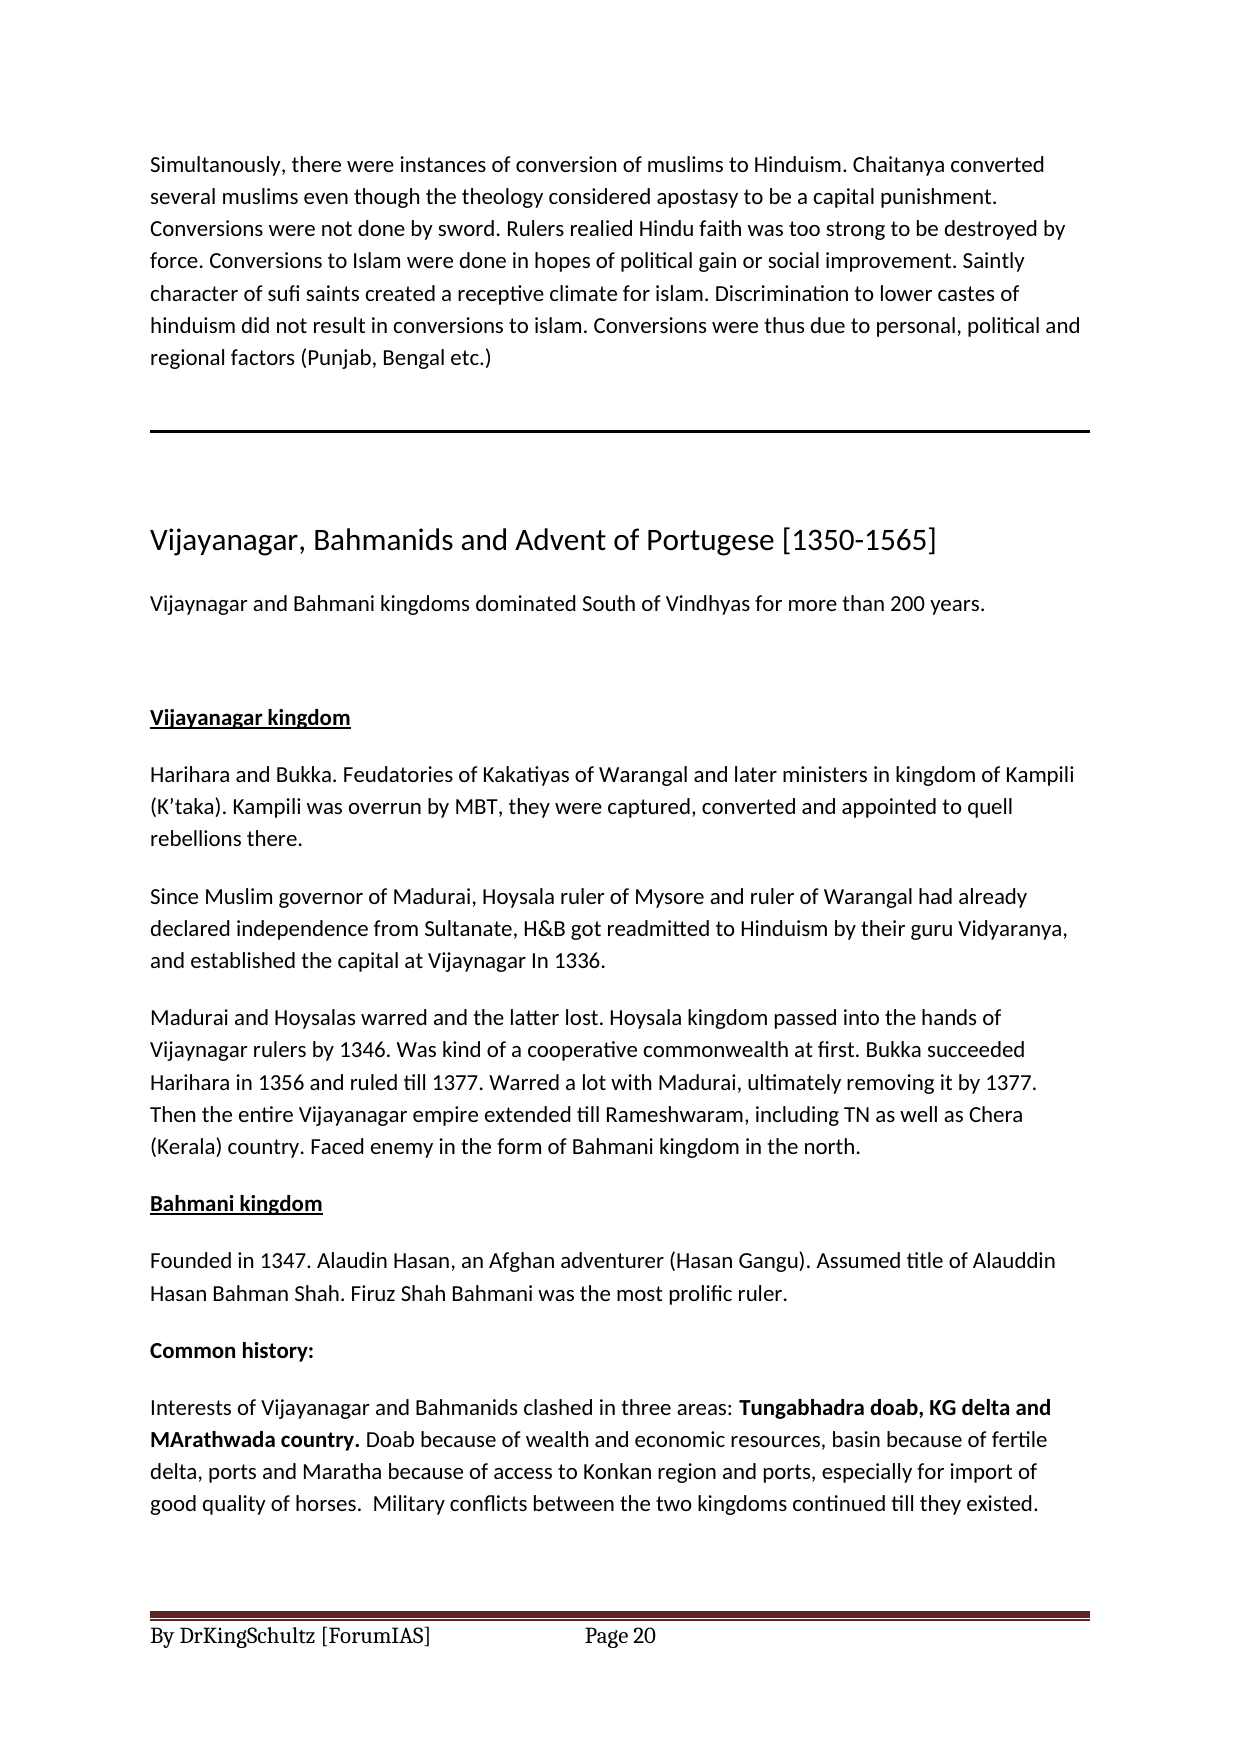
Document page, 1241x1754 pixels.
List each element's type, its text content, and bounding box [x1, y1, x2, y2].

text Founded in 1347. Alaudin Hasan, an Afghan adventurer (Hasan Gangu). Assumed title of Alauddin Hasan Bahman Shah. Firuz Shah Bahmani was the most prolific ruler. [150, 1246, 1090, 1307]
text Simultanously, there were instances of conversion of muslims to Hinduism. Chaitanya converted several muslims even though the theology considered apostasy to be a capital punishment. Conversions were not done by sword. Rulers realied Hindu faith was too strong to be destroyed by force. Conversions to Islam were done in hopes of political gain or social improvement. Saintly character of sufi saints created a receptive climate for islam. Discrimination to lower castes of hinduism did not result in conversions to islam. Conversions were thus due to personal, political and regional factors (Punjab, Bengal etc.) [150, 150, 1090, 371]
text Interests of Vijayanagar and Bahmanids clashed in three areas: Tungabhadra doab, KG delta and MArathwada country. Doab because of wealth and economic resources, basin because of fertile delta, ports and Maratha because of access to Konkan region and ports, especially for import of good quality of horses. Military conflicts between the two kingdoms continued till they existed. [150, 1393, 1090, 1518]
text Vijayanagar kingdom [150, 703, 1090, 731]
text Vijayanagar, Bahmanids and Advent of Portugese [1350-1565] [150, 520, 1090, 558]
text Vijaynagar and Bahmani kingdoms dominated South of Vindhyas for more than 200 years. [150, 589, 1090, 617]
text Bahmani kingdom [150, 1189, 1090, 1217]
text Madurai and Hoysalas warred and the latter lost. Hoysala kingdom passed into the hands of Vijaynagar rulers by 1346. Was kind of a cooperative commonwealth at first. Bukka succeeded Harihara in 1356 and ruled till 1377. Warred a lot with Madurai, ultimately removing it by 1377. Then the entire Vijayanagar empire extended till Rameshwaram, including TN as well as Chera (Kerala) country. Faced enemy in the form of Bahmani kingdom in the north. [150, 1003, 1090, 1160]
text Since Muslim governor of Madurai, Hoysala ruler of Mysore and ruler of Warangal had already declared independence from Sultanate, H&B got readmitted to Hinduism by their guru Vidyaranya, and established the capital at Vijaynagar In 1336. [150, 882, 1090, 974]
text Common history: [150, 1336, 1090, 1364]
text Harihara and Bukka. Feudatories of Kakatiyas of Warangal and later ministers in kingdom of Kampili (K’taka). Kampili was overrun by MBT, they were captured, converted and appointed to quell rebellions there. [150, 760, 1090, 853]
